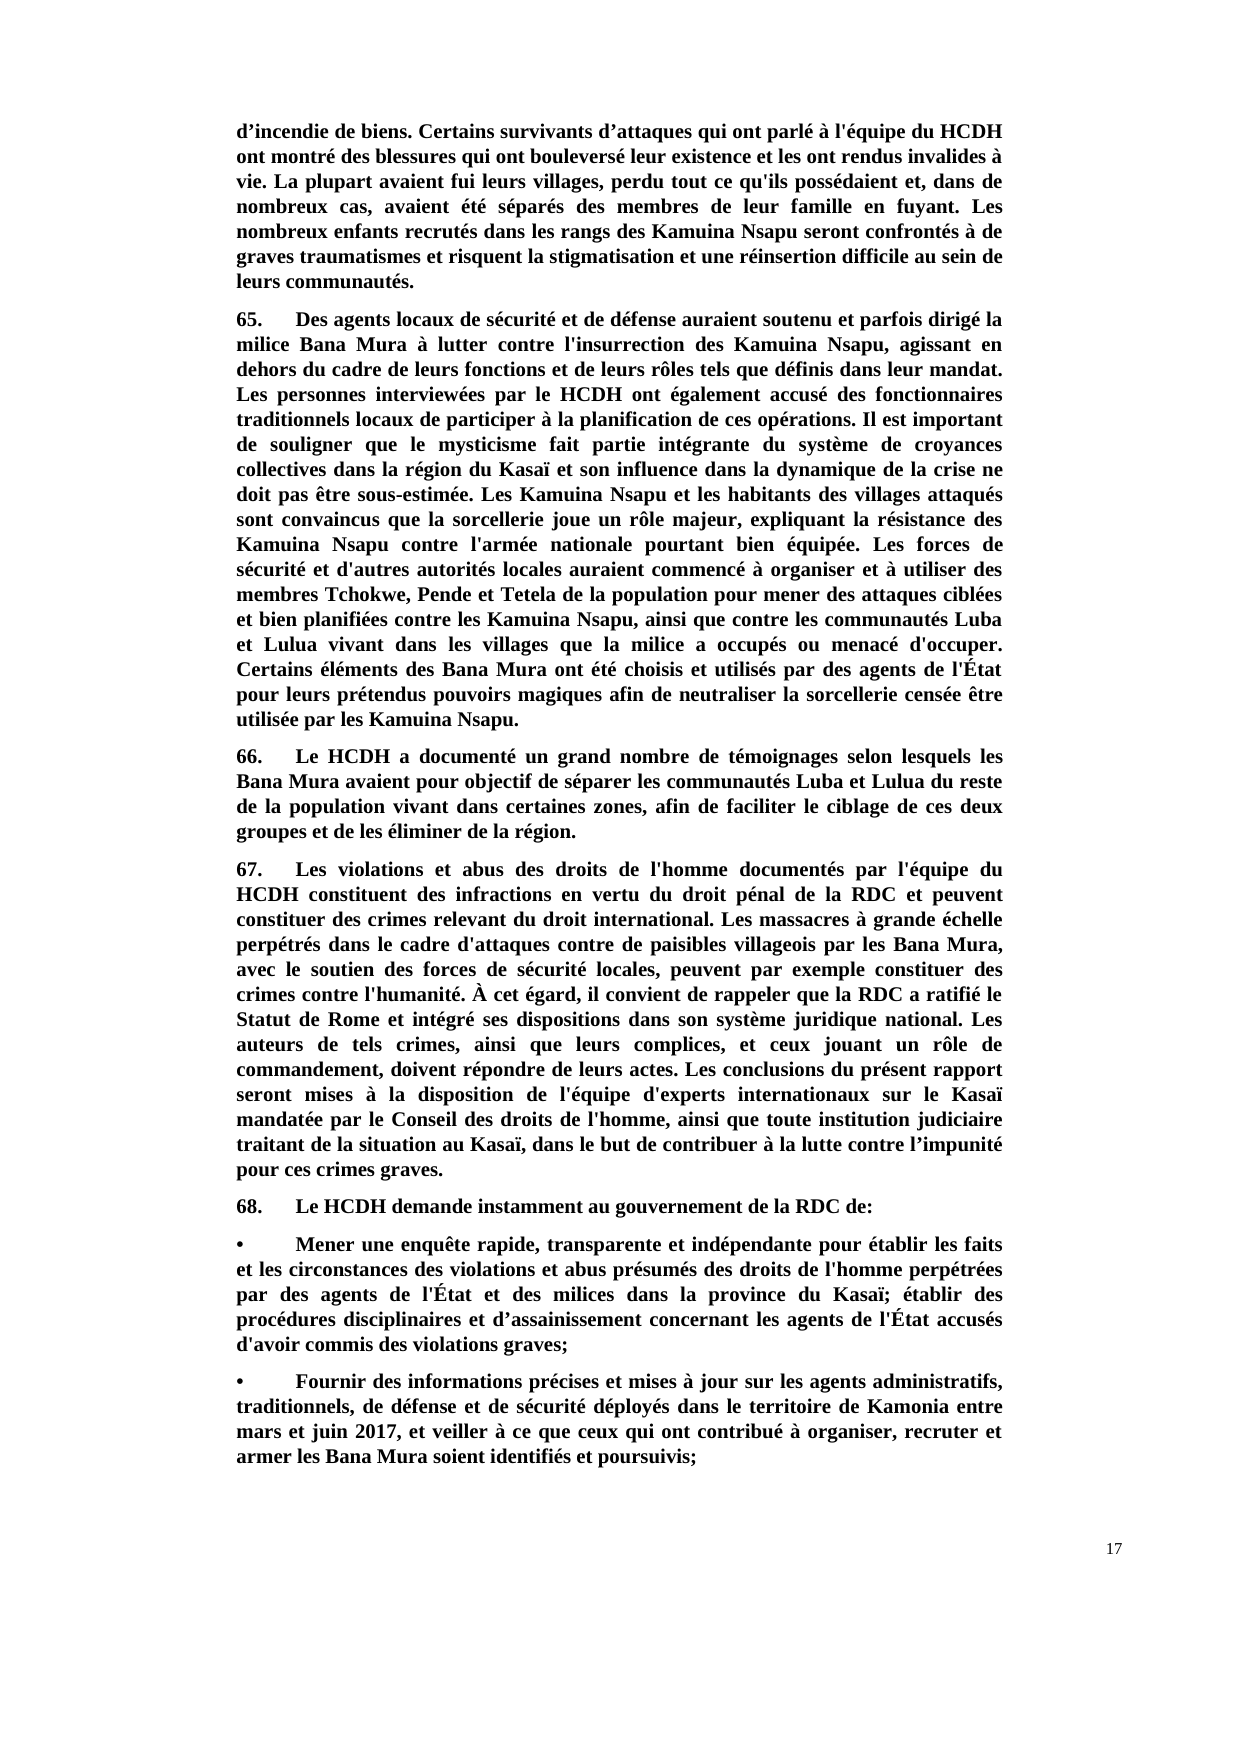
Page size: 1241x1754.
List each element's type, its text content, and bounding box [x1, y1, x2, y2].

text 68. Le HCDH demande instamment au gouvernement de la RDC de: [236, 1193, 1004, 1218]
text 65. Des agents locaux de sécurité et de défense auraient soutenu et parfois dirigé la milice Bana Mura à lutter contre l'insurrection des Kamuina Nsapu, agissant en dehors du cadre de leurs fonctions et de leurs rôles tels que définis dans leur mandat. Les personnes interviewées par le HCDH ont également accusé des fonctionnaires traditionnels locaux de participer à la planification de ces opérations. Il est important de souligner que le mysticisme fait partie intégrante du système de croyances collectives dans la région du Kasaï et son influence dans la dynamique de la crise ne doit pas être sous-estimée. Les Kamuina Nsapu et les habitants des villages attaqués sont convaincus que la sorcellerie joue un rôle majeur, expliquant la résistance des Kamuina Nsapu contre l'armée nationale pourtant bien équipée. Les forces de sécurité et d'autres autorités locales auraient commencé à organiser et à utiliser des membres Tchokwe, Pende et Tetela de la population pour mener des attaques ciblées et bien planifiées contre les Kamuina Nsapu, ainsi que contre les communautés Luba et Lulua vivant dans les villages que la milice a occupés ou menacé d'occuper. Certains éléments des Bana Mura ont été choisis et utilisés par des agents de l'État pour leurs prétendus pouvoirs magiques afin de neutraliser la sorcellerie censée être utilisée par les Kamuina Nsapu. [236, 306, 1004, 731]
text 66. Le HCDH a documenté un grand nombre de témoignages selon lesquels les Bana Mura avaient pour objectif de séparer les communautés Luba et Lulua du reste de la population vivant dans certaines zones, afin de faciliter le ciblage de ces deux groupes et de les éliminer de la région. [236, 743, 1004, 843]
text • Fournir des informations précises et mises à jour sur les agents administratifs, traditionnels, de défense et de sécurité déployés dans le territoire de Kamonia entre mars et juin 2017, et veiller à ce que ceux qui ont contribué à organiser, recruter et armer les Bana Mura soient identifiés et poursuivis; [236, 1368, 1004, 1468]
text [236, 118, 1004, 293]
text • Mener une enquête rapide, transparente et indépendante pour établir les faits et les circonstances des violations et abus présumés des droits de l'homme perpétrées par des agents de l'État et des milices dans la province du Kasaï; établir des procédures disciplinaires et d’assainissement concernant les agents de l'État accusés d'avoir commis des violations graves; [236, 1231, 1004, 1356]
text 67. Les violations et abus des droits de l'homme documentés par l'équipe du HCDH constituent des infractions en vertu du droit pénal de la RDC et peuvent constituer des crimes relevant du droit international. Les massacres à grande échelle perpétrés dans le cadre d'attaques contre de paisibles villageois par les Bana Mura, avec le soutien des forces de sécurité locales, peuvent par exemple constituer des crimes contre l'humanité. À cet égard, il convient de rappeler que la RDC a ratifié le Statut de Rome et intégré ses dispositions dans son système juridique national. Les auteurs de tels crimes, ainsi que leurs complices, et ceux jouant un rôle de commandement, doivent répondre de leurs actes. Les conclusions du présent rapport seront mises à la disposition de l'équipe d'experts internationaux sur le Kasaï mandatée par le Conseil des droits de l'homme, ainsi que toute institution judiciaire traitant de la situation au Kasaï, dans le but de contribuer à la lutte contre l’impunité pour ces crimes graves. [236, 856, 1004, 1181]
